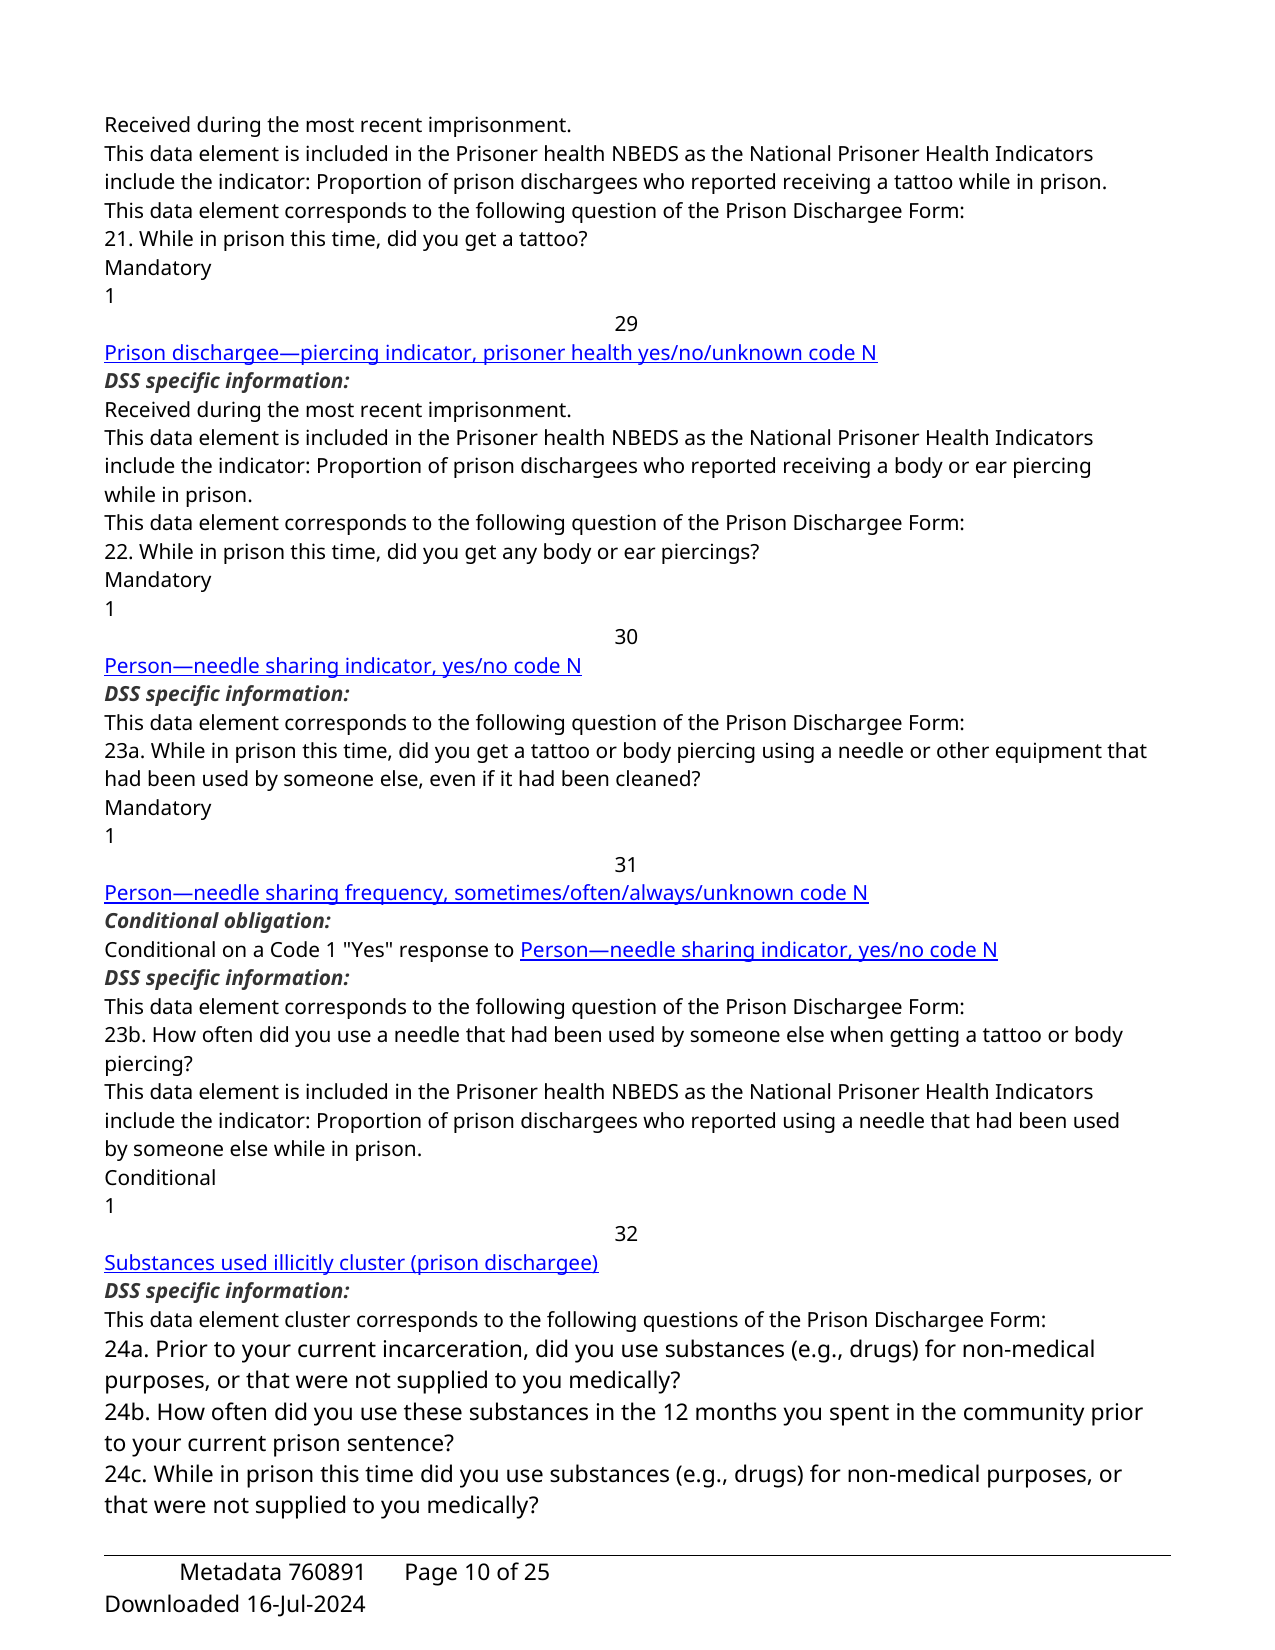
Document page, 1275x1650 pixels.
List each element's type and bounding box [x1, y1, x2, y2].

table_cell [93, 110, 1159, 1521]
